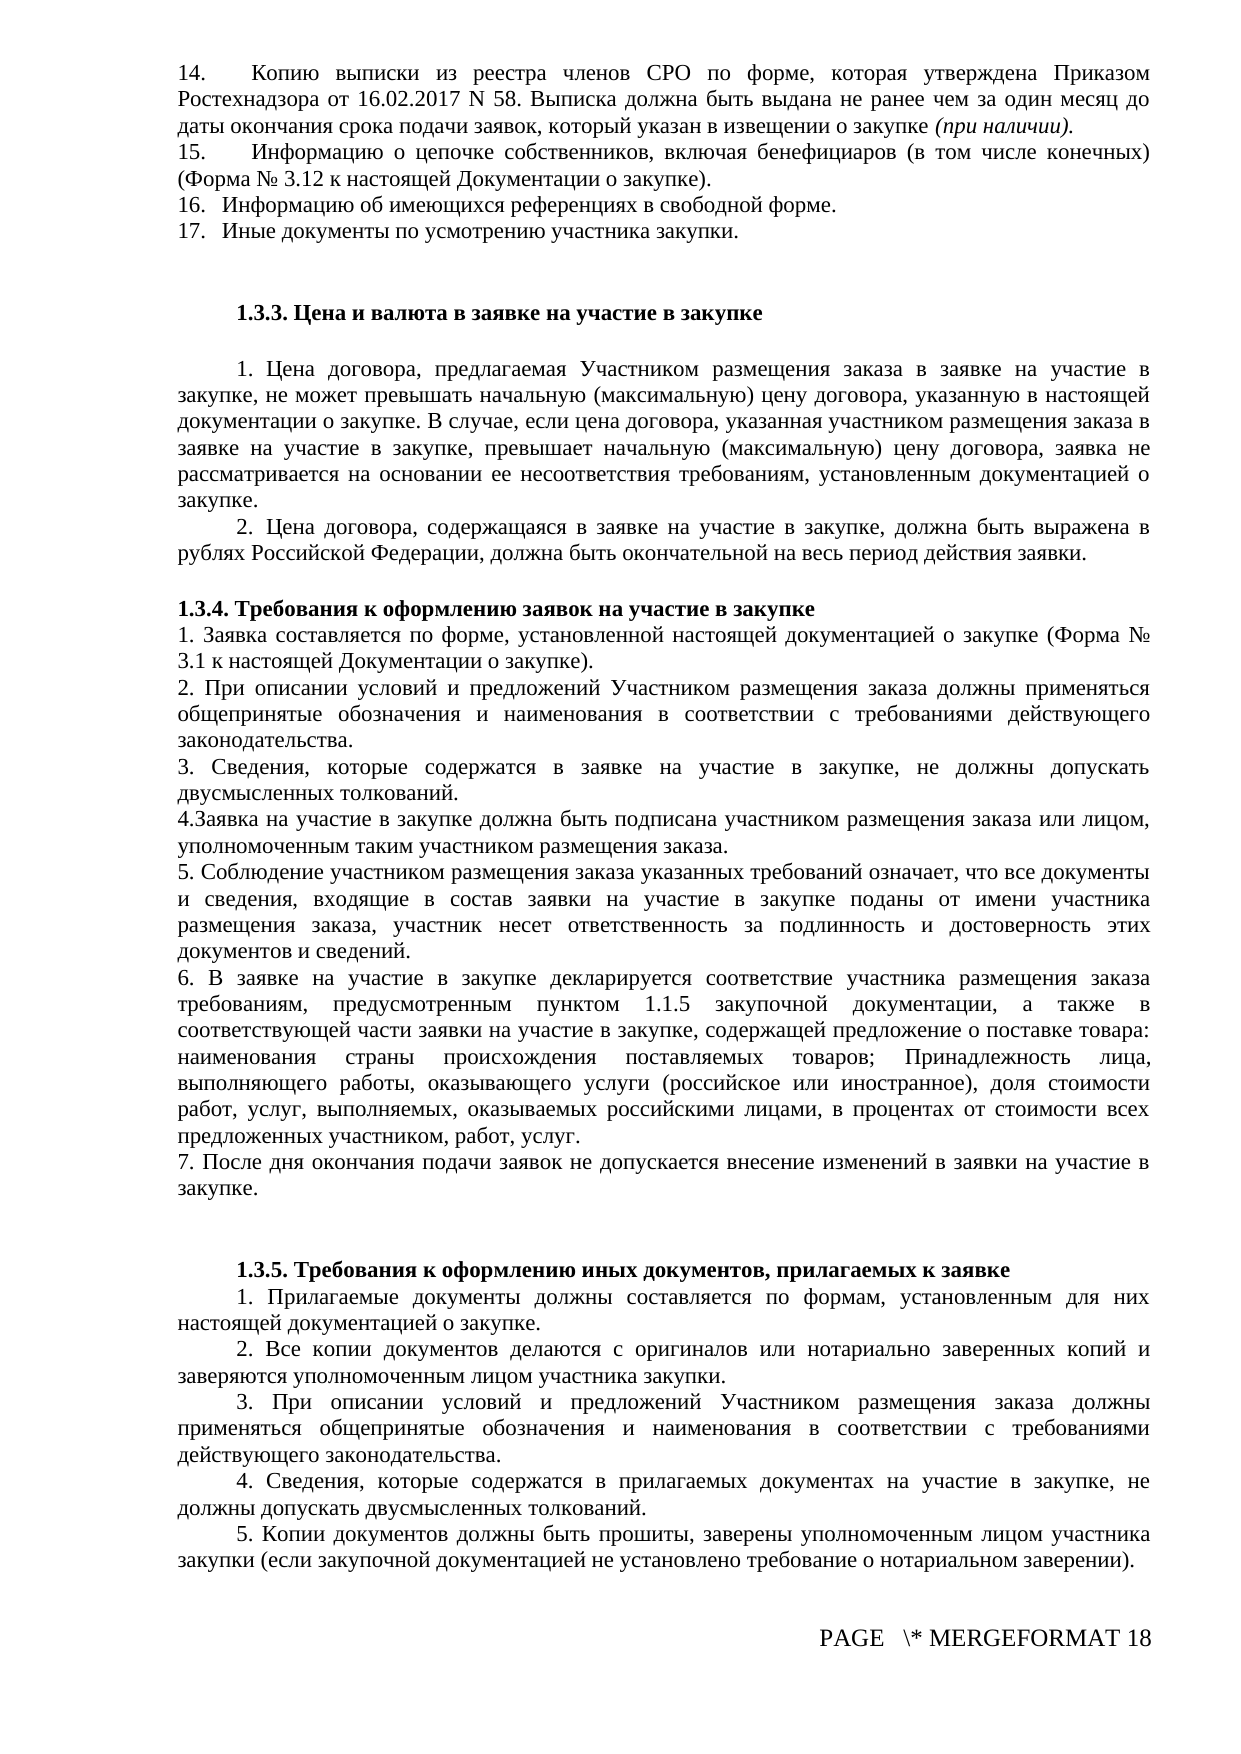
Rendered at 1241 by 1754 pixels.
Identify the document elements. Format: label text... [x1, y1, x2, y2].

text 7. После дня окончания подачи заявок не допускается внесение изменений в заявки на участие в закупке. [177, 1148, 1152, 1201]
list Цена договора, предлагаемая Участником размещения заказа в заявке на участие в закупке, не может превышать начальную (максимальную) цену договора, указанную в настоящей документации о закупке. В случае, если цена договора, указанная участником размещения заказа в заявке на участие в закупке, превышает начальную (максимальную) цену договора, заявка не рассматривается на основании ее несоответствия требованиям, установленным документацией о закупке. [177, 355, 1152, 513]
list Информацию о цепочке собственников, включая бенефициаров (в том числе конечных) (Форма № 3.12 к настоящей Документации о закупке). [177, 138, 1152, 191]
text 4. Сведения, которые содержатся в прилагаемых документах на участие в закупке, не должны допускать двусмысленных толкований. [177, 1467, 1152, 1520]
list Копию выписки из реестра членов СРО по форме, которая утверждена Приказом Ростехнадзора от 16.02.2017 N 58. Выписка должна быть выдана не ранее чем за один месяц до даты окончания срока подачи заявок, который указан в извещении о закупке (при наличии). [177, 59, 1152, 138]
text 3. При описании условий и предложений Участником размещения заказа должны применяться общепринятые обозначения и наименования в соответствии с требованиями действующего законодательства. [177, 1388, 1152, 1467]
list Информацию об имеющихся референциях в свободной форме. [177, 191, 1152, 217]
text 4.Заявка на участие в закупке должна быть подписана участником размещения заказа или лицом, уполномоченным таким участником размещения заказа. [177, 806, 1152, 858]
text 1.3.4. Требования к оформлению заявок на участие в закупке [177, 595, 1152, 621]
text 1.3.3. Цена и валюта в заявке на участие в закупке [236, 299, 1152, 326]
text 1.3.5. Требования к оформлению иных документов, прилагаемых к заявке [177, 1256, 1152, 1283]
text 3. Сведения, которые содержатся в заявке на участие в закупке, не должны допускать двусмысленных толкований. [177, 753, 1152, 806]
text 5. Копии документов должны быть прошиты, заверены уполномоченным лицом участника закупки (если закупочной документацией не установлено требование о нотариальном заверении). [177, 1520, 1152, 1573]
list Иные документы по усмотрению участника закупки. [177, 217, 1152, 244]
text 2. Все копии документов делаются с оригиналов или нотариально заверенных копий и заверяются уполномоченным лицом участника закупки. [177, 1335, 1152, 1388]
list Цена договора, содержащаяся в заявке на участие в закупке, должна быть выражена в рублях Российской Федерации, должна быть окончательной на весь период действия заявки. [177, 513, 1152, 566]
text 1. Прилагаемые документы должны составляется по формам, установленным для них настоящей документацией о закупке. [177, 1283, 1152, 1335]
text 6. В заявке на участие в закупке декларируется соответствие участника размещения заказа требованиям, предусмотренным пунктом 1.1.5 закупочной документации, а также в соответствующей части заявки на участие в закупке, содержащей предложение о поставке товара: наименования страны происхождения поставляемых товаров; Принадлежность лица, выполняющего работы, оказывающего услуги (российское или иностранное), доля стоимости работ, услуг, выполняемых, оказываемых российскими лицами, в процентах от стоимости всех предложенных участником, работ, услуг. [177, 964, 1152, 1148]
text 1. Заявка составляется по форме, установленной настоящей документацией о закупке (Форма № 3.1 к настоящей Документации о закупке). [177, 621, 1152, 674]
text 5. Соблюдение участником размещения заказа указанных требований означает, что все документы и сведения, входящие в состав заявки на участие в закупке поданы от имени участника размещения заказа, участник несет ответственность за подлинность и достоверность этих документов и сведений. [177, 858, 1152, 964]
text 2. При описании условий и предложений Участником размещения заказа должны применяться общепринятые обозначения и наименования в соответствии с требованиями действующего законодательства. [177, 674, 1152, 753]
